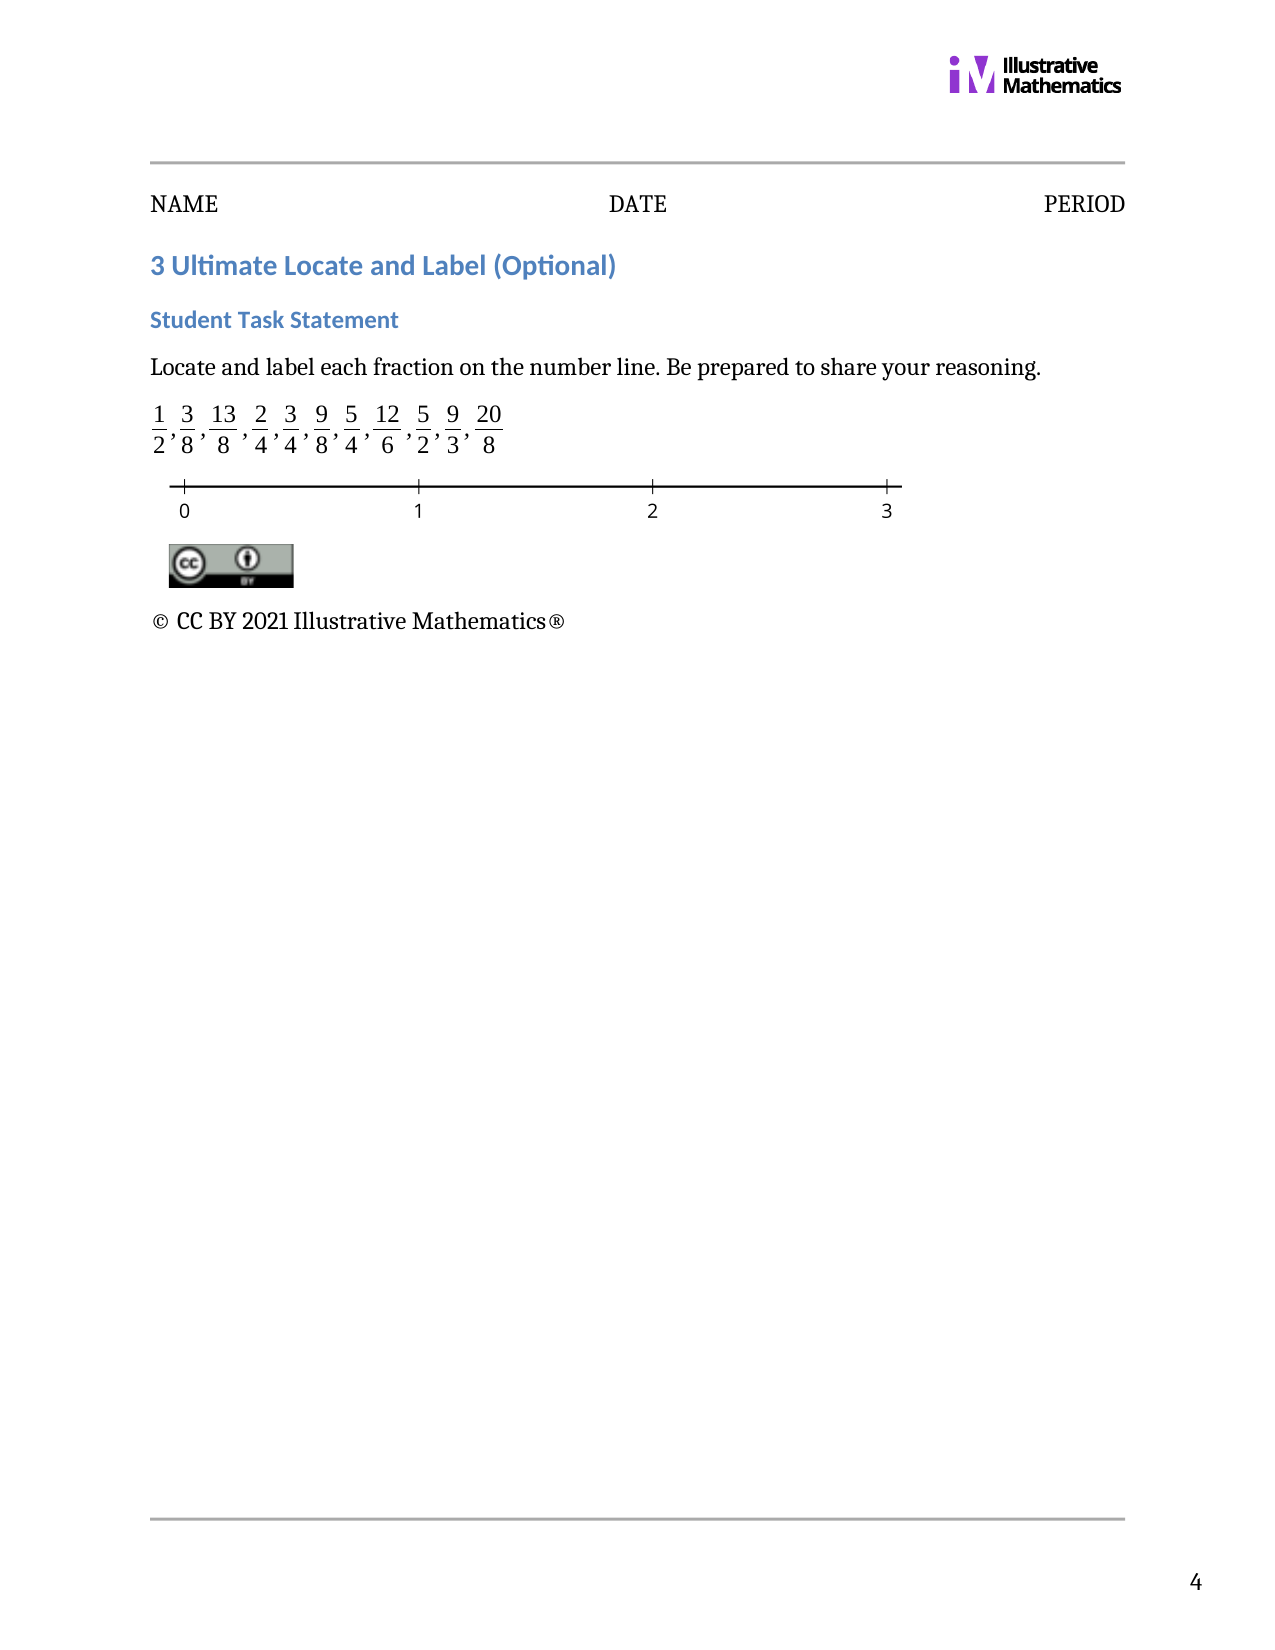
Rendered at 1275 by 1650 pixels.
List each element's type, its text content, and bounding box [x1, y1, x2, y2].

picture [949, 55, 1121, 93]
subtitle Student Task Statement [150, 304, 1125, 334]
text © CC BY 2021 Illustrative Mathematics® [150, 607, 1125, 635]
picture [168, 544, 294, 588]
text Locate and label each fraction on the number line. Be prepared to share your reasoning. [150, 353, 1125, 382]
picture [168, 478, 903, 526]
subtitle 3 Ultimate Locate and Label (Optional) [150, 247, 1125, 283]
